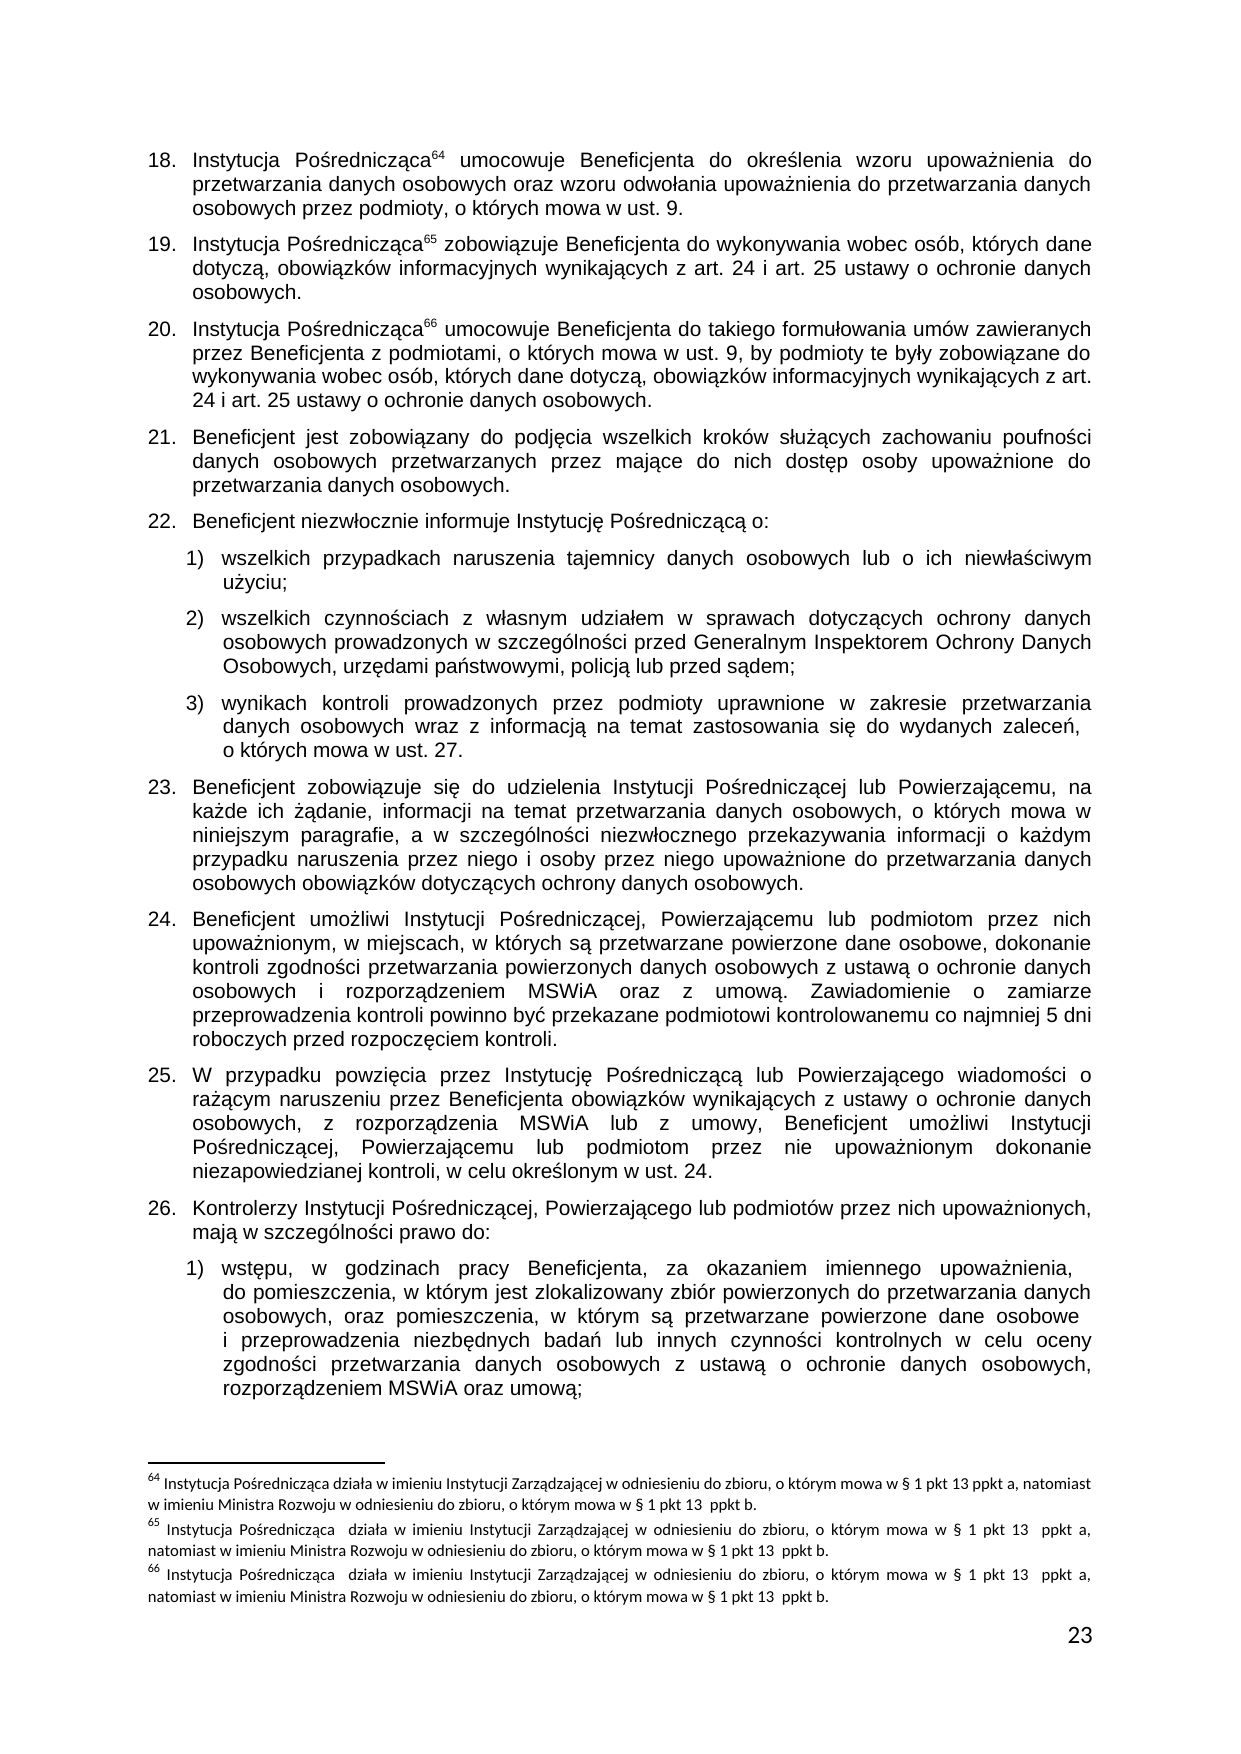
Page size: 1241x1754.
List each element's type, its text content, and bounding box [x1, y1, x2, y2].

list wszelkich czynnościach z własnym udziałem w sprawach dotyczących ochrony danych osobowych prowadzonych w szczególności przed Generalnym Inspektorem Ochrony Danych Osobowych, urzędami państwowymi, policją lub przed sądem; [186, 606, 1092, 678]
list Instytucja Pośrednicząca zobowiązuje Beneficjenta do wykonywania wobec osób, których dane dotyczą, obowiązków informacyjnych wynikających z art. 24 i art. 25 ustawy o ochronie danych osobowych. [148, 232, 1092, 304]
list Kontrolerzy Instytucji Pośredniczącej, Powierzającego lub podmiotów przez nich upoważnionych, mają w szczególności prawo do: [148, 1196, 1092, 1243]
list Beneficjent umożliwi Instytucji Pośredniczącej, Powierzającemu lub podmiotom przez nich upoważnionym, w miejscach, w których są przetwarzane powierzone dane osobowe, dokonanie kontroli zgodności przetwarzania powierzonych danych osobowych z ustawą o ochronie danych osobowych i rozporządzeniem MSWiA oraz z umową. Zawiadomienie o zamiarze przeprowadzenia kontroli powinno być przekazane podmiotowi kontrolowanemu co najmniej 5 dni roboczych przed rozpoczęciem kontroli. [148, 907, 1092, 1051]
list Beneficjent jest zobowiązany do podjęcia wszelkich kroków służących zachowaniu poufności danych osobowych przetwarzanych przez mające do nich dostęp osoby upoważnione do przetwarzania danych osobowych. [148, 425, 1092, 497]
list W przypadku powzięcia przez Instytucję Pośredniczącą lub Powierzającego wiadomości o rażącym naruszeniu przez Beneficjenta obowiązków wynikających z ustawy o ochronie danych osobowych, z rozporządzenia MSWiA lub z umowy, Beneficjent umożliwi Instytucji Pośredniczącej, Powierzającemu lub podmiotom przez nie upoważnionym dokonanie niezapowiedzianej kontroli, w celu określonym w ust. 24. [148, 1063, 1092, 1183]
list Instytucja Pośrednicząca umocowuje Beneficjenta do określenia wzoru upoważnienia do przetwarzania danych osobowych oraz wzoru odwołania upoważnienia do przetwarzania danych osobowych przez podmioty, o których mowa w ust. 9. [148, 148, 1092, 219]
list wynikach kontroli prowadzonych przez podmioty uprawnione w zakresie przetwarzania danych osobowych wraz z informacją na temat zastosowania się do wydanych zaleceń, o których mowa w ust. 27. [186, 690, 1092, 762]
list Beneficjent zobowiązuje się do udzielenia Instytucji Pośredniczącej lub Powierzającemu, na każde ich żądanie, informacji na temat przetwarzania danych osobowych, o których mowa w niniejszym paragrafie, a w szczególności niezwłocznego przekazywania informacji o każdym przypadku naruszenia przez niego i osoby przez niego upoważnione do przetwarzania danych osobowych obowiązków dotyczących ochrony danych osobowych. [148, 775, 1092, 894]
list wstępu, w godzinach pracy Beneficjenta, za okazaniem imiennego upoważnienia, do pomieszczenia, w którym jest zlokalizowany zbiór powierzonych do przetwarzania danych osobowych, oraz pomieszczenia, w którym są przetwarzane powierzone dane osobowe i przeprowadzenia niezbędnych badań lub innych czynności kontrolnych w celu oceny zgodności przetwarzania danych osobowych z ustawą o ochronie danych osobowych, rozporządzeniem MSWiA oraz umową; [186, 1256, 1092, 1400]
list Instytucja Pośrednicząca umocowuje Beneficjenta do takiego formułowania umów zawieranych przez Beneficjenta z podmiotami, o których mowa w ust. 9, by podmioty te były zobowiązane do wykonywania wobec osób, których dane dotyczą, obowiązków informacyjnych wynikających z art. 24 i art. 25 ustawy o ochronie danych osobowych. [148, 316, 1092, 412]
list Beneficjent niezwłocznie informuje Instytucję Pośredniczącą o: [148, 509, 1092, 533]
list wszelkich przypadkach naruszenia tajemnicy danych osobowych lub o ich niewłaściwym użyciu; [186, 546, 1092, 593]
